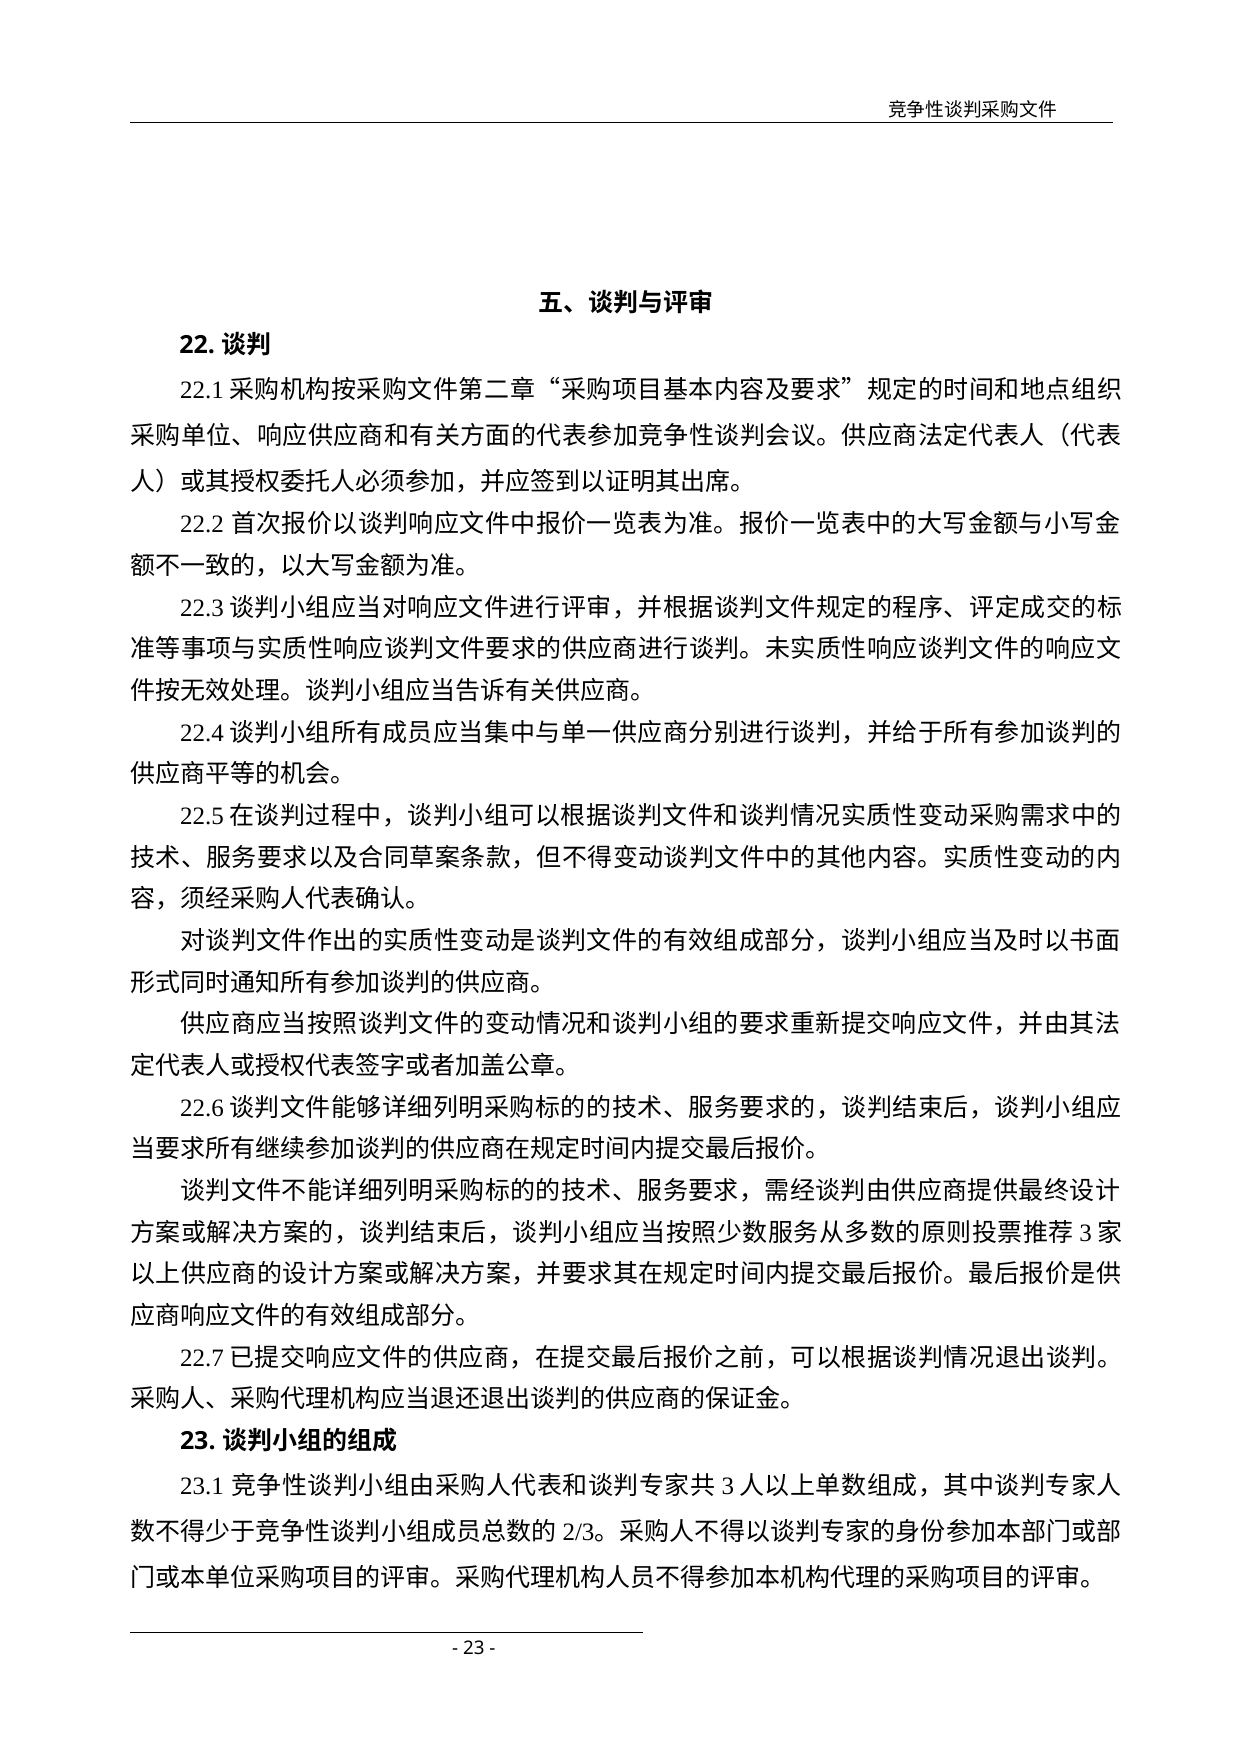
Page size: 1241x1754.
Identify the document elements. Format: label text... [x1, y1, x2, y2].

text 22. 谈判 [130, 320, 1122, 362]
text 供应商应当按照谈判文件的变动情况和谈判小组的要求重新提交响应文件，并由其法定代表人或授权代表签字或者加盖公章。 [130, 999, 1122, 1083]
text 22.4谈判小组所有成员应当集中与单一供应商分别进行谈判，并给于所有参加谈判的供应商平等的机会。 [130, 708, 1122, 791]
text 23.1 竞争性谈判小组由采购人代表和谈判专家共3人以上单数组成，其中谈判专家人数不得少于竞争性谈判小组成员总数的2/3。采购人不得以谈判专家的身份参加本部门或部门或本单位采购项目的评审。采购代理机构人员不得参加本机构代理的采购项目的评审。 [130, 1458, 1122, 1595]
text 22.1采购机构按采购文件第二章“采购项目基本内容及要求”规定的时间和地点组织采购单位、响应供应商和有关方面的代表参加竞争性谈判会议。供应商法定代表人（代表人）或其授权委托人必须参加，并应签到以证明其出席。 [130, 362, 1122, 499]
text 对谈判文件作出的实质性变动是谈判文件的有效组成部分，谈判小组应当及时以书面形式同时通知所有参加谈判的供应商。 [130, 916, 1122, 999]
text 23. 谈判小组的组成 [180, 1416, 1122, 1458]
text 五、谈判与评审 [130, 278, 1122, 320]
text 22.3谈判小组应当对响应文件进行评审，并根据谈判文件规定的程序、评定成交的标准等事项与实质性响应谈判文件要求的供应商进行谈判。未实质性响应谈判文件的响应文件按无效处理。谈判小组应当告诉有关供应商。 [130, 583, 1122, 708]
text 22.7已提交响应文件的供应商，在提交最后报价之前，可以根据谈判情况退出谈判。采购人、采购代理机构应当退还退出谈判的供应商的保证金。 [130, 1333, 1122, 1416]
text 谈判文件不能详细列明采购标的的技术、服务要求，需经谈判由供应商提供最终设计方案或解决方案的，谈判结束后，谈判小组应当按照少数服务从多数的原则投票推荐3家以上供应商的设计方案或解决方案，并要求其在规定时间内提交最后报价。最后报价是供应商响应文件的有效组成部分。 [130, 1166, 1122, 1333]
text 22.5在谈判过程中，谈判小组可以根据谈判文件和谈判情况实质性变动采购需求中的技术、服务要求以及合同草案条款，但不得变动谈判文件中的其他内容。实质性变动的内容，须经采购人代表确认。 [130, 791, 1122, 916]
text 22.6谈判文件能够详细列明采购标的的技术、服务要求的，谈判结束后，谈判小组应当要求所有继续参加谈判的供应商在规定时间内提交最后报价。 [130, 1083, 1122, 1166]
text 22.2 首次报价以谈判响应文件中报价一览表为准。报价一览表中的大写金额与小写金额不一致的，以大写金额为准。 [130, 499, 1122, 583]
